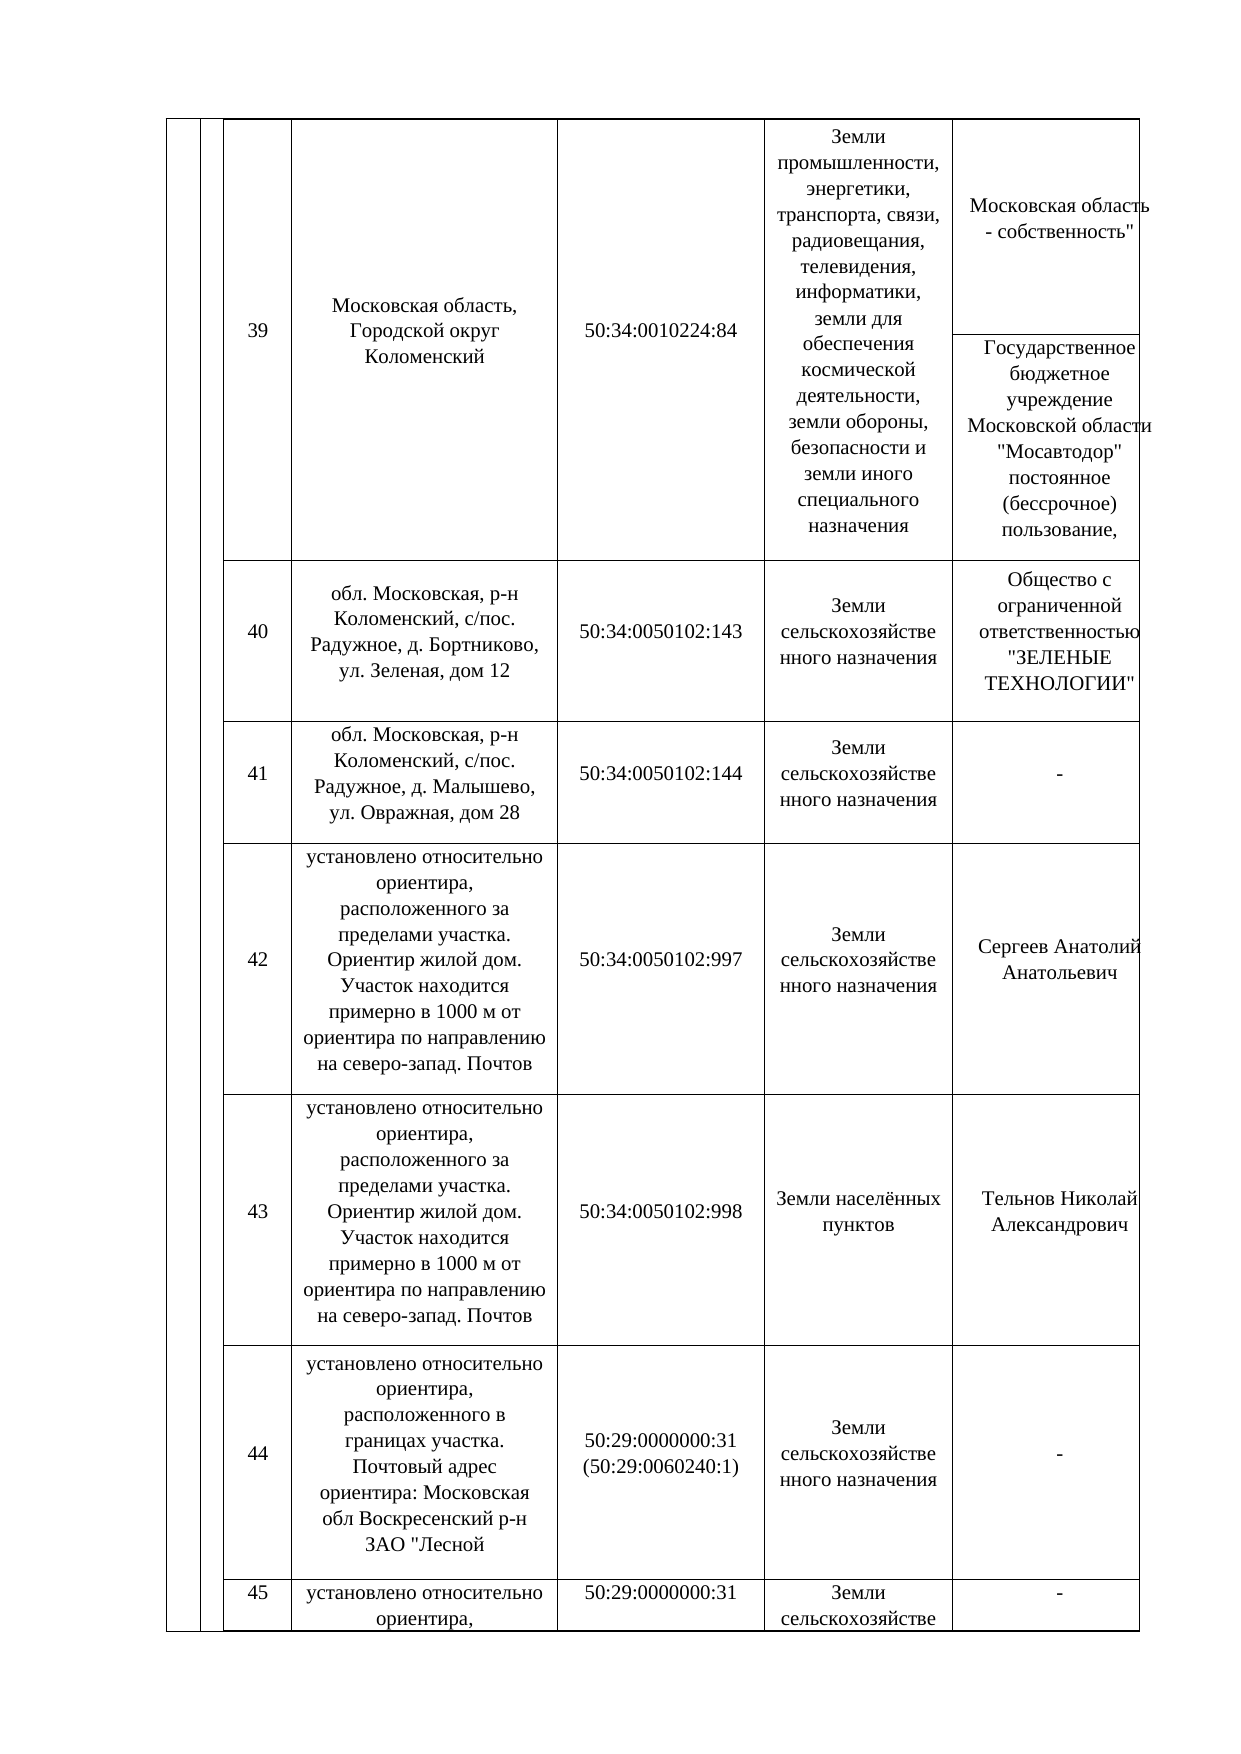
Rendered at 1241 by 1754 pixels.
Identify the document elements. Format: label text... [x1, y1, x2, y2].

table_cell [224, 844, 291, 1094]
table_cell [224, 1095, 291, 1345]
table_cell [558, 120, 764, 560]
table_cell [224, 722, 291, 843]
table_cell [558, 722, 764, 843]
table_cell [953, 120, 1139, 334]
table_cell [558, 1346, 764, 1579]
table_cell [292, 561, 557, 721]
table_cell [224, 1346, 291, 1579]
table_cell [953, 722, 1139, 843]
table_cell [765, 844, 952, 1094]
table_cell [765, 1580, 952, 1630]
table_cell [558, 844, 764, 1094]
table_cell [292, 1095, 557, 1345]
table_cell [292, 844, 557, 1094]
table_cell [765, 722, 952, 843]
table_cell [292, 1580, 557, 1630]
table_cell [765, 1346, 952, 1579]
table_cell [953, 1095, 1139, 1345]
table_cell [224, 1580, 291, 1630]
table_cell [201, 119, 223, 1631]
table_cell [953, 1580, 1139, 1630]
table_cell [558, 561, 764, 721]
table_cell [765, 561, 952, 721]
table_cell [765, 1095, 952, 1345]
table_cell [953, 1346, 1139, 1579]
table_cell [292, 722, 557, 843]
table_cell [765, 120, 952, 560]
table_cell [953, 561, 1139, 721]
table_cell [224, 120, 291, 560]
table_cell 3 [167, 119, 200, 1631]
table_cell [953, 844, 1139, 1094]
table_cell [292, 120, 557, 560]
table_cell [558, 1095, 764, 1345]
table_cell [224, 561, 291, 721]
table_cell [558, 1580, 764, 1630]
table_cell [953, 335, 1139, 560]
table_cell [292, 1346, 557, 1579]
